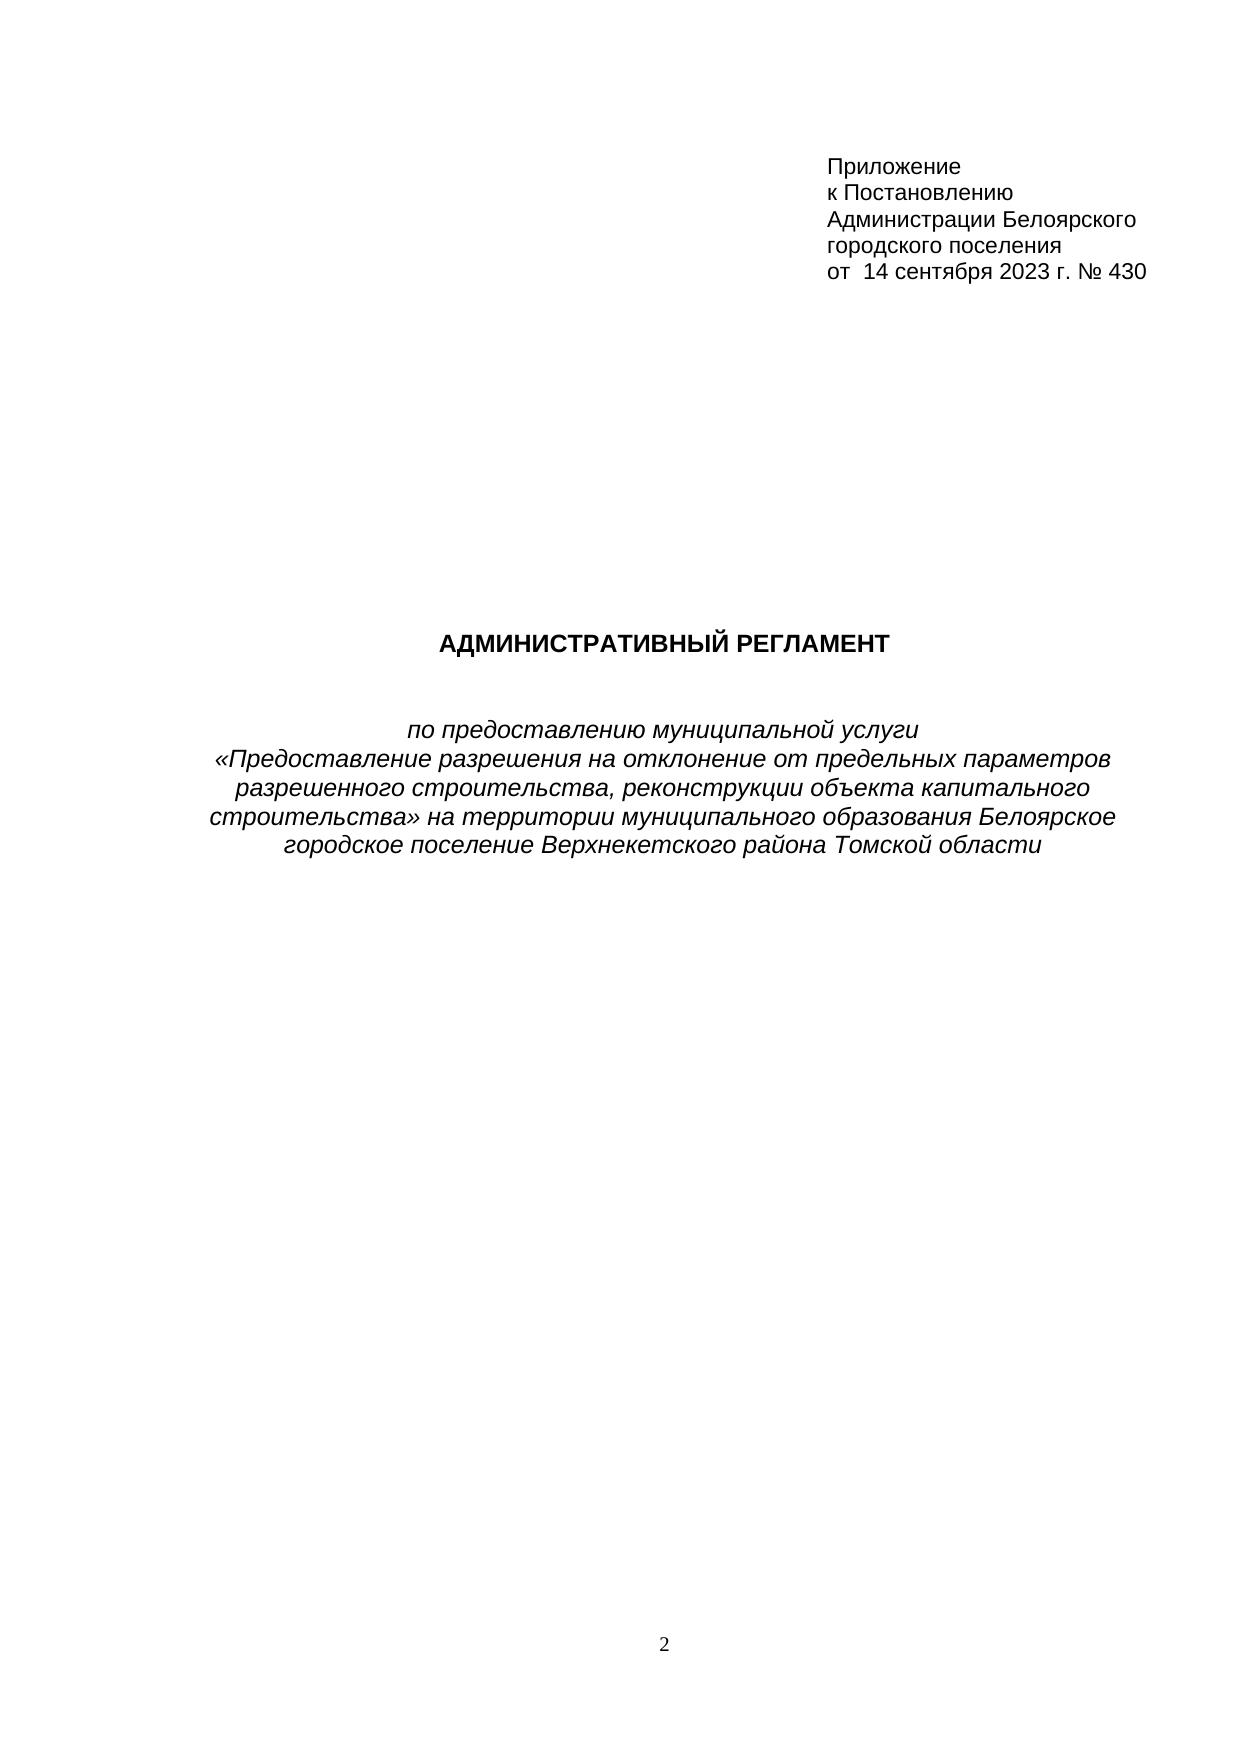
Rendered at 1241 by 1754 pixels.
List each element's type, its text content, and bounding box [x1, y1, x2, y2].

text к Постановлению [827, 179, 1152, 206]
text АДМИНИСТРАТИВНЫЙ РЕГЛАМЕНТ [177, 629, 1152, 658]
text Приложение [827, 153, 1152, 179]
text «Предоставление разрешения на отклонение от предельных параметров разрешенного строительства, реконструкции объекта капитального строительства» на территории муниципального образования Белоярское городское поселение Верхнекетского района Томской области [177, 744, 1152, 859]
text по предоставлению муниципальной услуги [177, 715, 1152, 744]
text от 14 сентября 2023 г. № 430 [827, 258, 1152, 285]
text Администрации Белоярского городского поселения [827, 206, 1152, 258]
